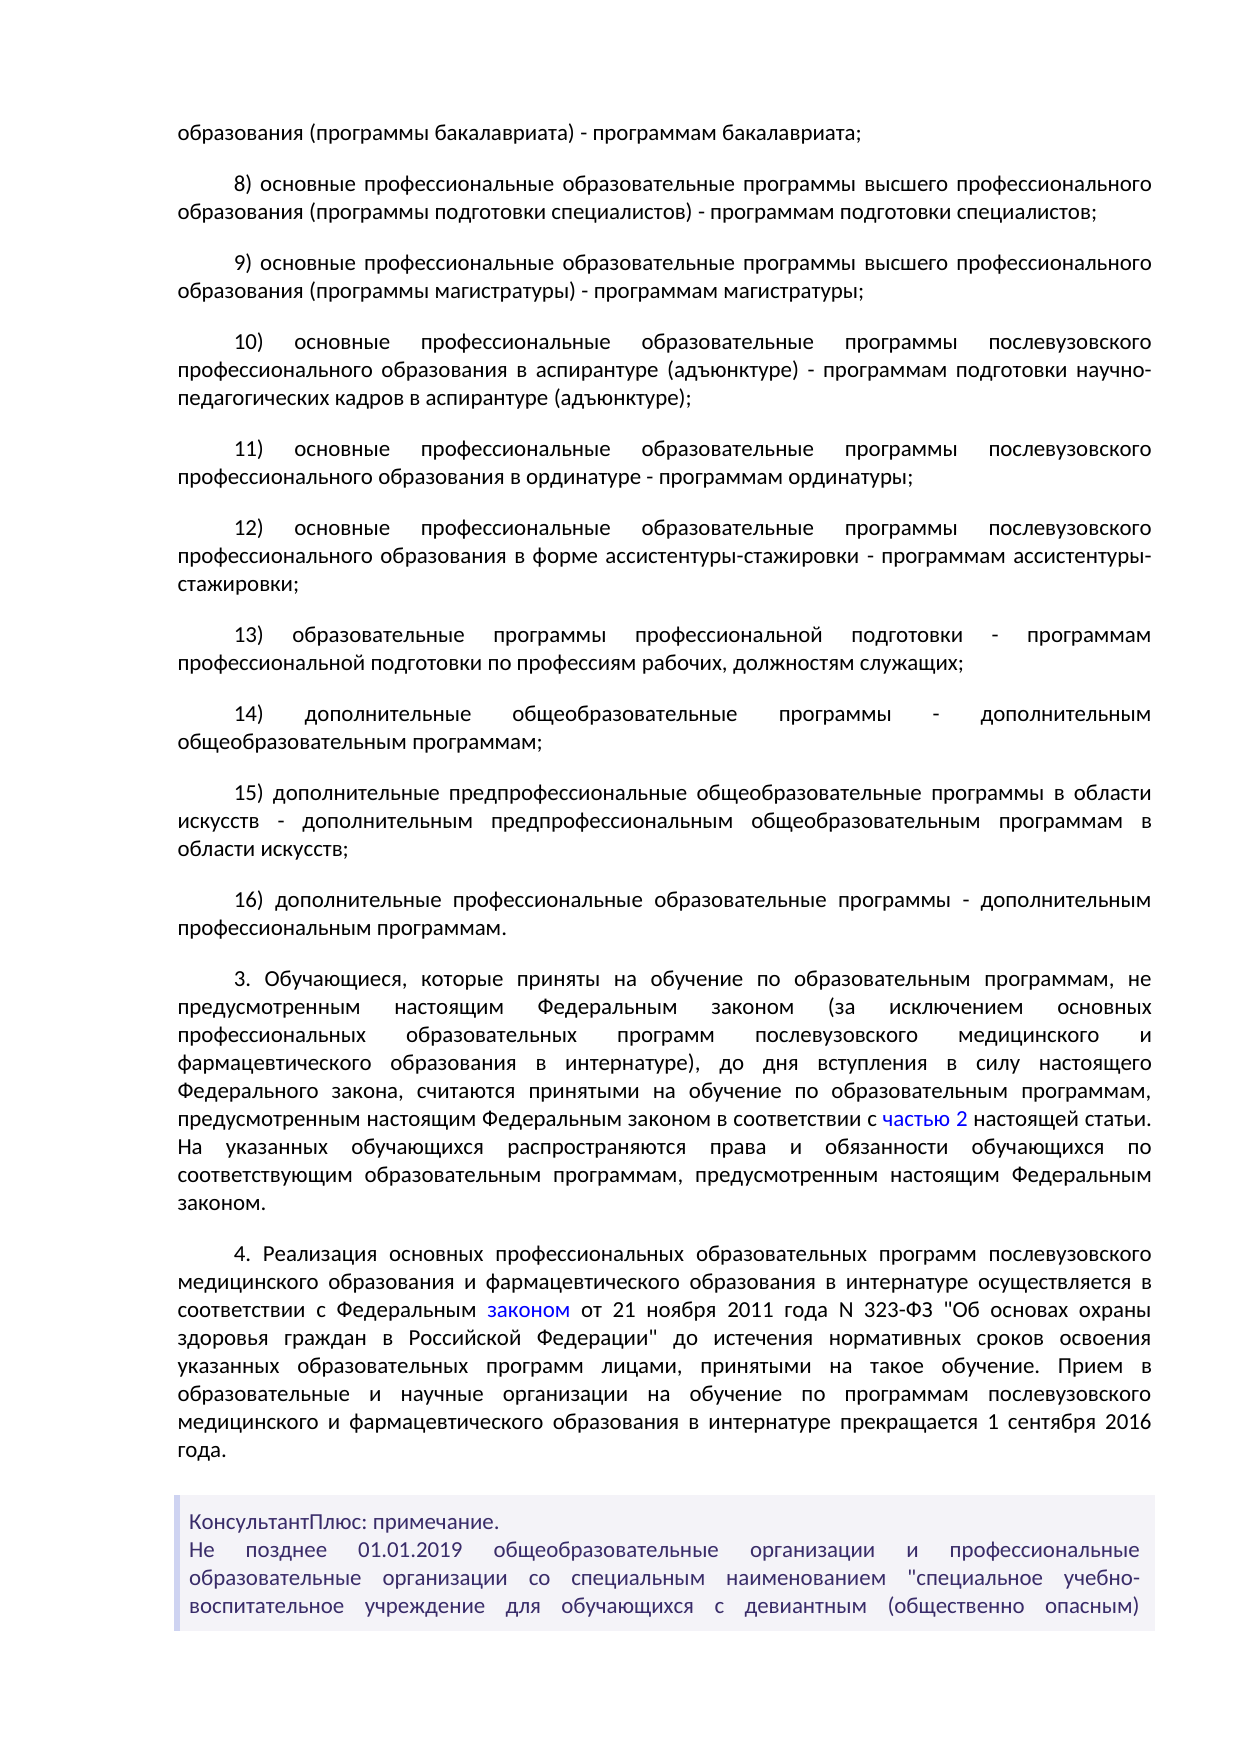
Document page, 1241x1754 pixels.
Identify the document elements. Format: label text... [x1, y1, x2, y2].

text 12) основные профессиональные образовательные программы послевузовского профессионального образования в форме ассистентуры-стажировки - программам ассистентуры-стажировки; [177, 513, 1152, 597]
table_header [180, 1495, 1149, 1631]
text 15) дополнительные предпрофессиональные общеобразовательные программы в области искусств - дополнительным предпрофессиональным общеобразовательным программам в области искусств; [177, 778, 1152, 862]
text 14) дополнительные общеобразовательные программы - дополнительным общеобразовательным программам; [177, 699, 1152, 755]
text 8) основные профессиональные образовательные программы высшего профессионального образования (программы подготовки специалистов) - программам подготовки специалистов; [177, 169, 1152, 225]
text 9) основные профессиональные образовательные программы высшего профессионального образования (программы магистратуры) - программам магистратуры; [177, 248, 1152, 304]
text 10) основные профессиональные образовательные программы послевузовского профессионального образования в аспирантуре (адъюнктуре) - программам подготовки научно-педагогических кадров в аспирантуре (адъюнктуре); [177, 327, 1152, 411]
text 16) дополнительные профессиональные образовательные программы - дополнительным профессиональным программам. [177, 885, 1152, 941]
text 4. Реализация основных профессиональных образовательных программ послевузовского медицинского образования и фармацевтического образования в интернатуре осуществляется в соответствии с Федеральным законом от 21 ноября 2011 года N 323-ФЗ "Об основах охраны здоровья граждан в Российской Федерации" до истечения нормативных сроков освоения указанных образовательных программ лицами, принятыми на такое обучение. Прием в образовательные и научные организации на обучение по программам послевузовского медицинского и фармацевтического образования в интернатуре прекращается 1 сентября 2016 года. [177, 1239, 1152, 1463]
text 13) образовательные программы профессиональной подготовки - программам профессиональной подготовки по профессиям рабочих, должностям служащих; [177, 620, 1152, 676]
text 3. Обучающиеся, которые приняты на обучение по образовательным программам, не предусмотренным настоящим Федеральным законом (за исключением основных профессиональных образовательных программ послевузовского медицинского и фармацевтического образования в интернатуре), до дня вступления в силу настоящего Федерального закона, считаются принятыми на обучение по образовательным программам, предусмотренным настоящим Федеральным законом в соответствии с частью 2 настоящей статьи. На указанных обучающихся распространяются права и обязанности обучающихся по соответствующим образовательным программам, предусмотренным настоящим Федеральным законом. [177, 964, 1152, 1216]
text 11) основные профессиональные образовательные программы послевузовского профессионального образования в ординатуре - программам ординатуры; [177, 434, 1152, 490]
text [177, 118, 1152, 146]
